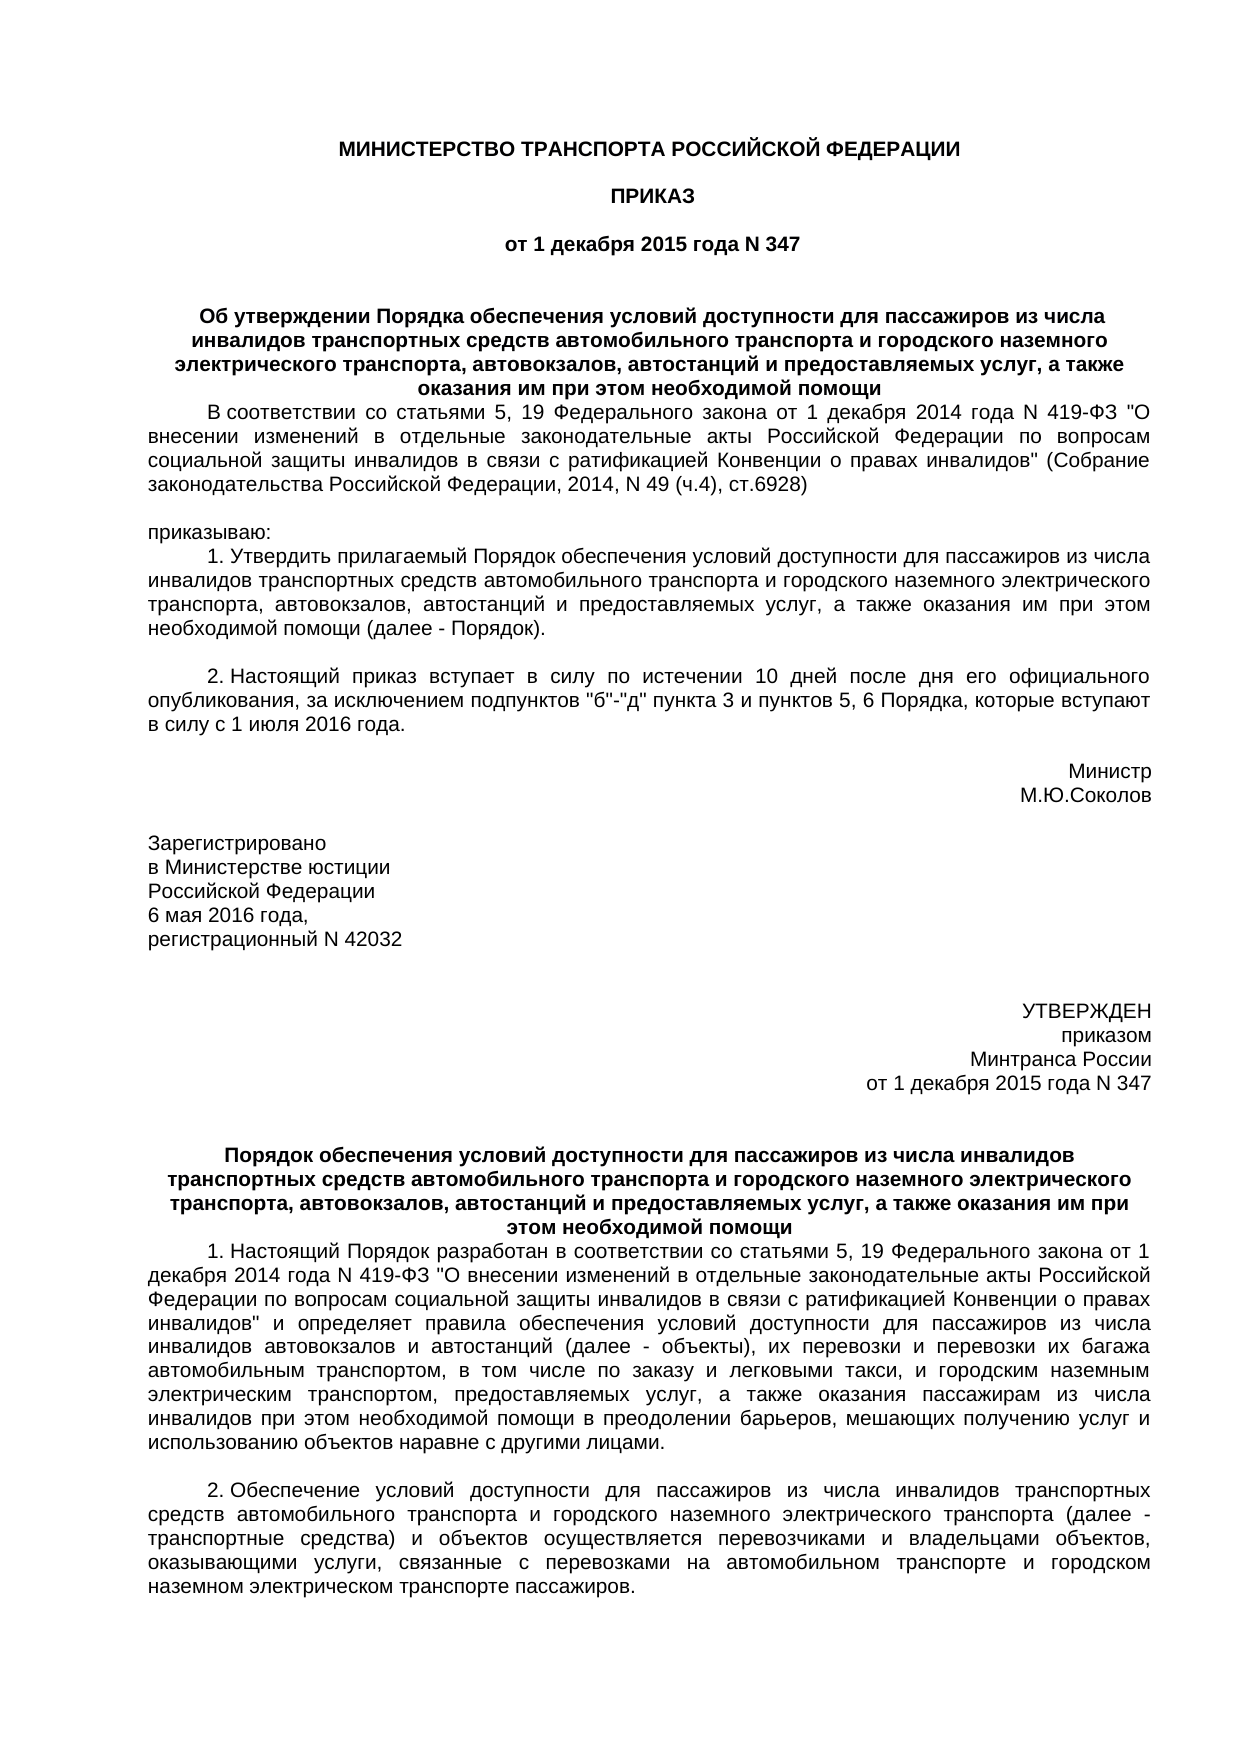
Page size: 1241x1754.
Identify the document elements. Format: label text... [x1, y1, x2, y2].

text от 1 декабря 2015 года N 347 [148, 232, 1152, 256]
text МИНИСТЕРСТВО ТРАНСПОРТА РОССИЙСКОЙ ФЕДЕРАЦИИ [148, 136, 1152, 160]
text Российской Федерации [148, 879, 1152, 903]
text 2. Обеспечение условий доступности для пассажиров из числа инвалидов транспортных средств автомобильного транспорта и городского наземного электрического транспорта (далее - транспортные средства) и объектов осуществляется перевозчиками и владельцами объектов, оказывающими услуги, связанные с перевозками на автомобильном транспорте и городском наземном электрическом транспорте пассажиров. [148, 1478, 1152, 1598]
text регистрационный N 42032 [148, 927, 1152, 951]
text Министр [148, 759, 1152, 783]
text 1. Утвердить прилагаемый Порядок обеспечения условий доступности для пассажиров из числа инвалидов транспортных средств автомобильного транспорта и городского наземного электрического транспорта, автовокзалов, автостанций и предоставляемых услуг, а также оказания им при этом необходимой помощи (далее - Порядок). [148, 544, 1152, 639]
text от 1 декабря 2015 года N 347 [148, 1071, 1152, 1095]
text УТВЕРЖДЕН [148, 999, 1152, 1023]
text Минтранса России [148, 1047, 1152, 1071]
text ПРИКАЗ [148, 184, 1152, 208]
text в Министерстве юстиции [148, 855, 1152, 879]
text В соответствии со статьями 5, 19 Федерального закона от 1 декабря 2014 года N 419-ФЗ "О внесении изменений в отдельные законодательные акты Российской Федерации по вопросам социальной защиты инвалидов в связи с ратификацией Конвенции о правах инвалидов" (Собрание законодательства Российской Федерации, 2014, N 49 (ч.4), ст.6928) [148, 400, 1152, 496]
text 2. Настоящий приказ вступает в силу по истечении 10 дней после дня его официального опубликования, за исключением подпунктов "б"-"д" пункта 3 и пунктов 5, 6 Порядка, которые вступают в силу с 1 июля 2016 года. [148, 663, 1152, 735]
text приказываю: [148, 520, 1152, 544]
text М.Ю.Соколов [148, 783, 1152, 807]
text 6 мая 2016 года, [148, 903, 1152, 927]
text Порядок обеспечения условий доступности для пассажиров из числа инвалидов транспортных средств автомобильного транспорта и городского наземного электрического транспорта, автовокзалов, автостанций и предоставляемых услуг, а также оказания им при этом необходимой помощи [148, 1143, 1152, 1238]
text Об утверждении Порядка обеспечения условий доступности для пассажиров из числа инвалидов транспортных средств автомобильного транспорта и городского наземного электрического транспорта, автовокзалов, автостанций и предоставляемых услуг, а также оказания им при этом необходимой помощи [148, 304, 1152, 400]
text 1. Настоящий Порядок разработан в соответствии со статьями 5, 19 Федерального закона от 1 декабря 2014 года N 419-ФЗ "О внесении изменений в отдельные законодательные акты Российской Федерации по вопросам социальной защиты инвалидов в связи с ратификацией Конвенции о правах инвалидов" и определяет правила обеспечения условий доступности для пассажиров из числа инвалидов автовокзалов и автостанций (далее - объекты), их перевозки и перевозки их багажа автомобильным транспортом, в том числе по заказу и легковыми такси, и городским наземным электрическим транспортом, предоставляемых услуг, а также оказания пассажирам из числа инвалидов при этом необходимой помощи в преодолении барьеров, мешающих получению услуг и использованию объектов наравне с другими лицами. [148, 1238, 1152, 1454]
text приказом [148, 1023, 1152, 1047]
text Зарегистрировано [148, 831, 1152, 855]
